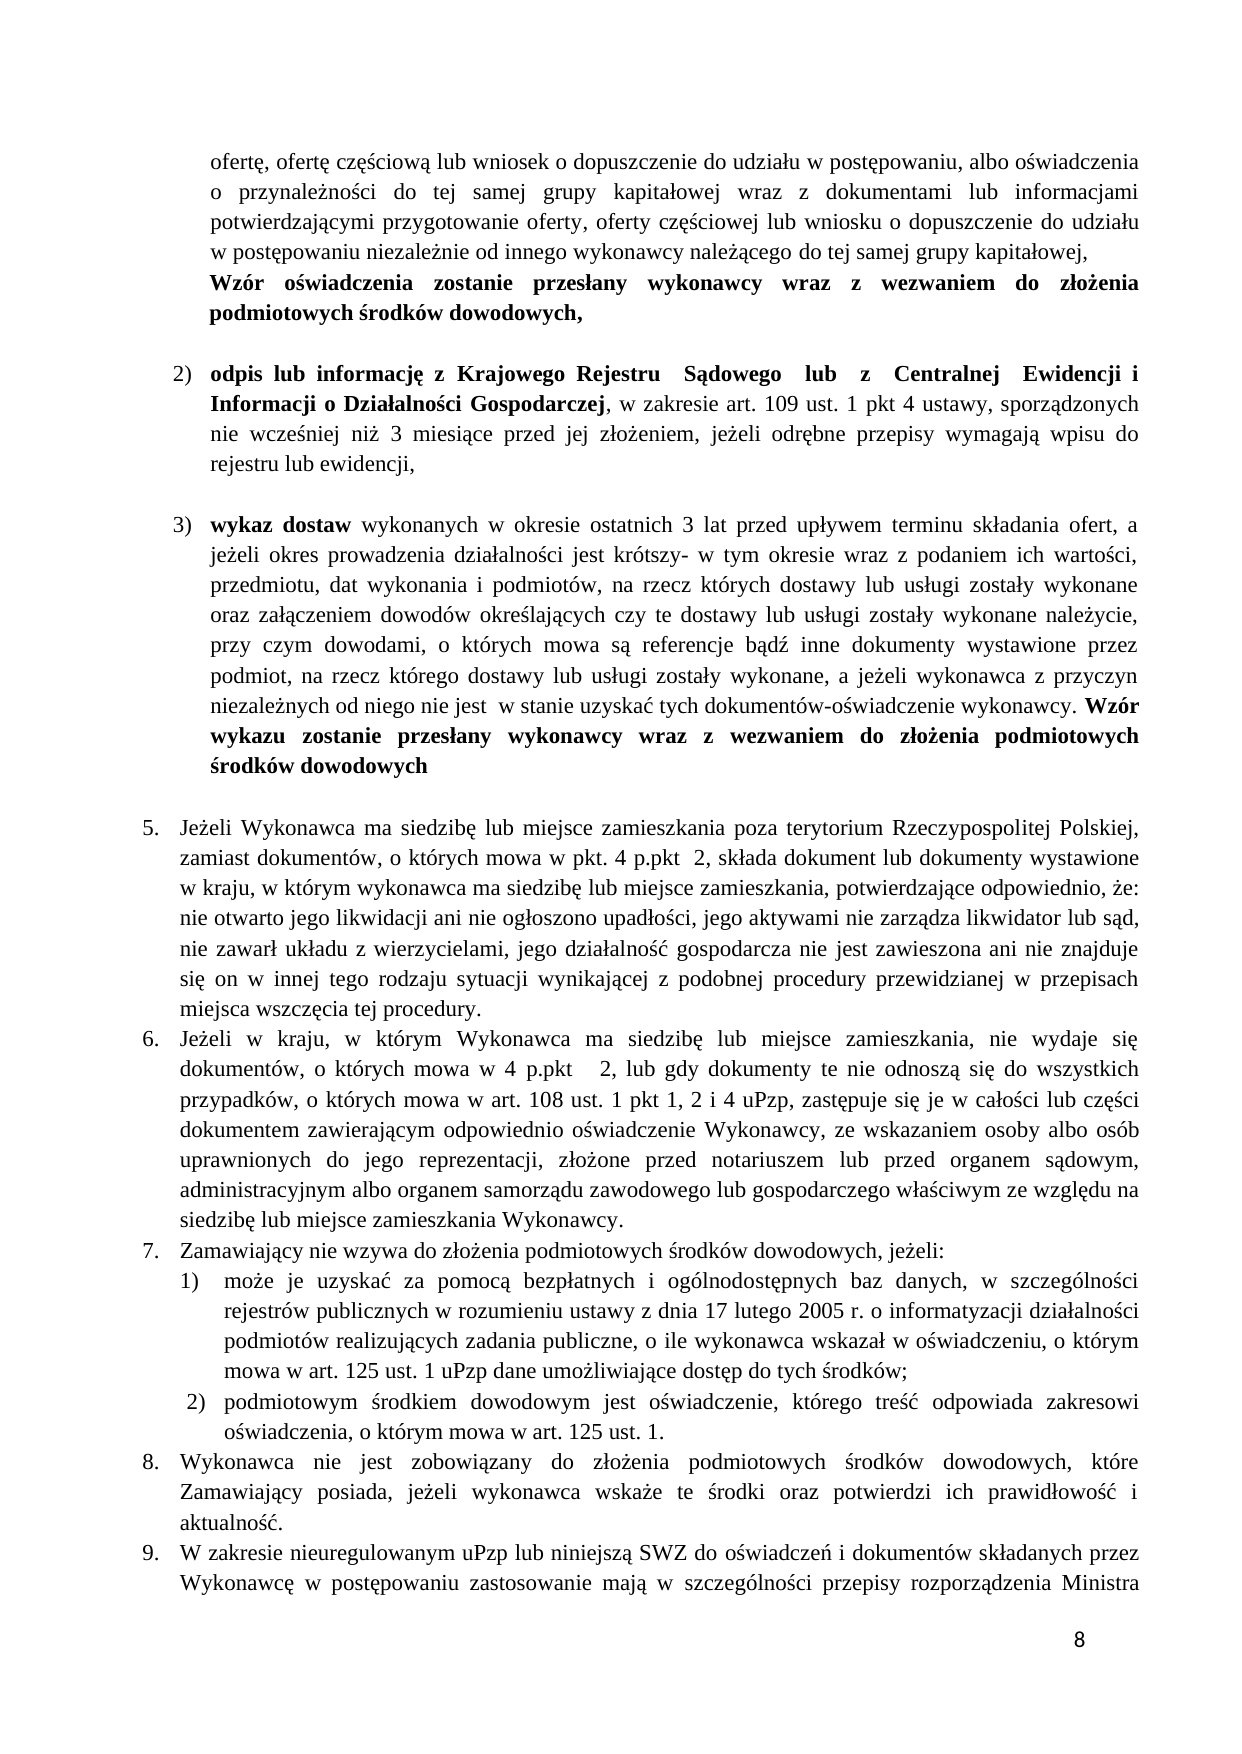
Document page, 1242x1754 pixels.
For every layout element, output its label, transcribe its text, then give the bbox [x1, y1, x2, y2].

list Jeżeli Wykonawca ma siedzibę lub miejsce zamieszkania poza terytorium Rzeczypospolitej Polskiej, zamiast dokumentów, o których mowa w pkt. 4 p.pkt 2, składa dokument lub dokumenty wystawione w kraju, w którym wykonawca ma siedzibę lub miejsce zamieszkania, potwierdzające odpowiednio, że: nie otwarto jego likwidacji ani nie ogłoszono upadłości, jego aktywami nie zarządza likwidator lub sąd, nie zawarł układu z wierzycielami, jego działalność gospodarcza nie jest zawieszona ani nie znajduje się on w innej tego rodzaju sytuacji wynikającej z podobnej procedury przewidzianej w przepisach miejsca wszczęcia tej procedury. [142, 814, 1139, 1021]
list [173, 148, 1139, 265]
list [142, 1539, 1139, 1595]
list podmiotowym środkiem dowodowym jest oświadczenie, którego treść odpowiada zakresowi oświadczenia, o którym mowa w art. 125 ust. 1. [186, 1388, 1139, 1444]
list odpis lub informację z Krajowego Rejestru Sądowego lub z Centralnej Ewidencji i Informacji o Działalności Gospodarczej, w zakresie art. 109 ust. 1 pkt 4 ustawy, sporządzonych nie wcześniej niż 3 miesiące przed jej złożeniem, jeżeli odrębne przepisy wymagają wpisu do rejestru lub ewidencji, [173, 359, 1139, 477]
list Jeżeli w kraju, w którym Wykonawca ma siedzibę lub miejsce zamieszkania, nie wydaje się dokumentów, o których mowa w 4 p.pkt 2, lub gdy dokumenty te nie odnoszą się do wszystkich przypadków, o których mowa w art. 108 ust. 1 pkt 1, 2 i 4 uPzp, zastępuje się je w całości lub części dokumentem zawierającym odpowiednio oświadczenie Wykonawcy, ze wskazaniem osoby albo osób uprawnionych do jego reprezentacji, złożone przed notariuszem lub przed organem sądowym, administracyjnym albo organem samorządu zawodowego lub gospodarczego właściwym ze względu na siedzibę lub miejsce zamieszkania Wykonawcy. [142, 1025, 1139, 1233]
list może je uzyskać za pomocą bezpłatnych i ogólnodostępnych baz danych, w szczególności rejestrów publicznych w rozumieniu ustawy z dnia 17 lutego 2005 r. o informatyzacji działalności podmiotów realizujących zadania publiczne, o ile wykonawca wskazał w oświadczeniu, o którym mowa w art. 125 ust. 1 uPzp dane umożliwiające dostęp do tych środków; [179, 1267, 1139, 1384]
list Zamawiający nie wzywa do złożenia podmiotowych środków dowodowych, jeżeli: [142, 1237, 1139, 1263]
text Wzór oświadczenia zostanie przesłany wykonawcy wraz z wezwaniem do złożenia podmiotowych środków dowodowych, [209, 269, 1139, 325]
list wykaz dostaw wykonanych w okresie ostatnich 3 lat przed upływem terminu składania ofert, a jeżeli okres prowadzenia działalności jest krótszy- w tym okresie wraz z podaniem ich wartości, przedmiotu, dat wykonania i podmiotów, na rzecz których dostawy lub usługi zostały wykonane oraz załączeniem dowodów określających czy te dostawy lub usługi zostały wykonane należycie, przy czym dowodami, o których mowa są referencje bądź inne dokumenty wystawione przez podmiot, na rzecz którego dostawy lub usługi zostały wykonane, a jeżeli wykonawca z przyczyn niezależnych od niego nie jest w stanie uzyskać tych dokumentów-oświadczenie wykonawcy. Wzór wykazu zostanie przesłany wykonawcy wraz z wezwaniem do złożenia podmiotowych środków dowodowych [173, 511, 1139, 779]
list Wykonawca nie jest zobowiązany do złożenia podmiotowych środków dowodowych, które Zamawiający posiada, jeżeli wykonawca wskaże te środki oraz potwierdzi ich prawidłowość i aktualność. [142, 1448, 1139, 1535]
